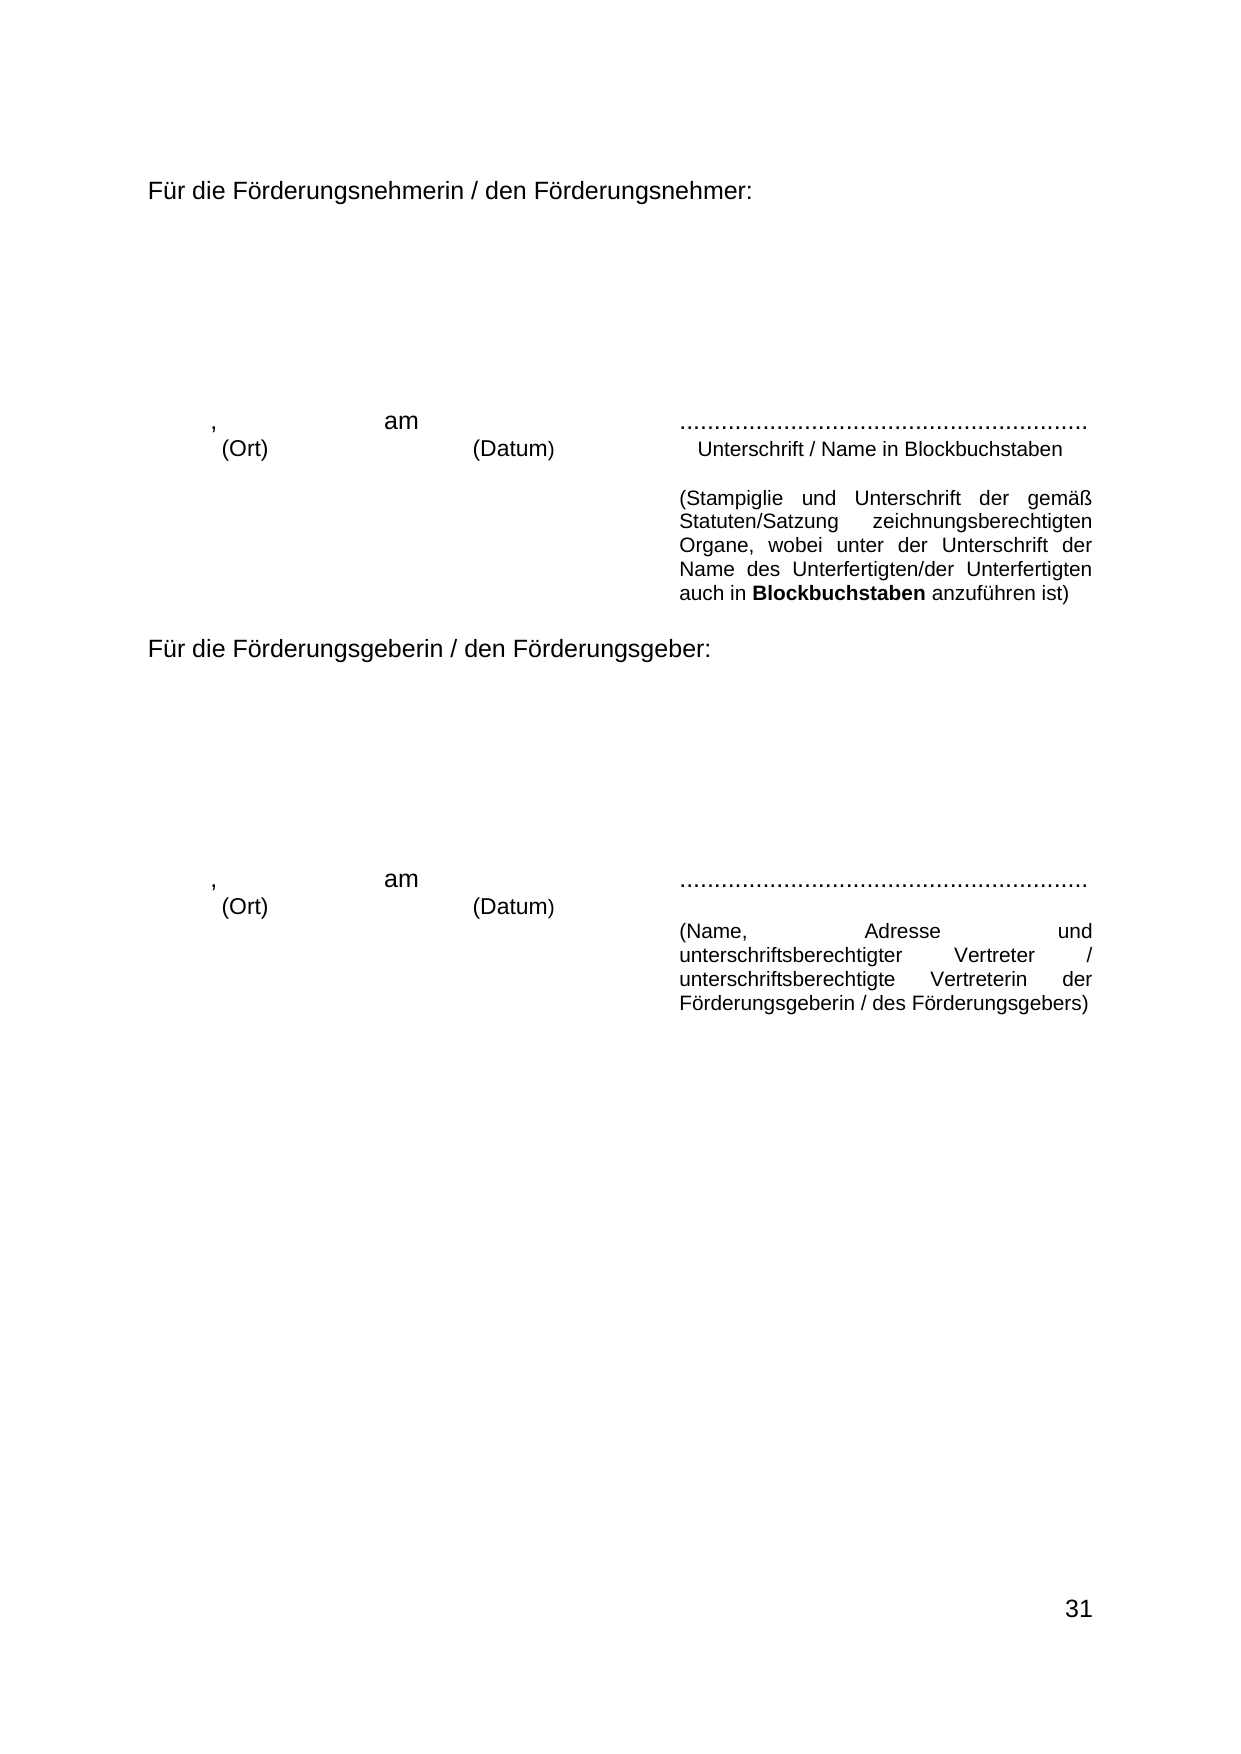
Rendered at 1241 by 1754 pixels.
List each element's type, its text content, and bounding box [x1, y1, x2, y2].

text Für die Förderungsgeberin / den Förderungsgeber: [148, 634, 1093, 663]
text , am ........................................................... [148, 864, 1093, 893]
text (Stampiglie und Unterschrift der gemäß Statuten/Satzung zeichnungsberechtigten Organe, wobei unter der Unterschrift der Name des Unterfertigten/der Unterfertigten auch in Blockbuchstaben anzuführen ist) [679, 485, 1093, 605]
text , am ........................................................... [148, 406, 1093, 435]
text (Ort) (Datum) [148, 893, 1093, 919]
text (Ort) (Datum) Unterschrift / Name in Blockbuchstaben [148, 435, 1093, 461]
text (Name, Adresse und unterschriftsberechtigter Vertreter / unterschriftsberechtigte Vertreterin der Förderungsgeberin / des Förderungsgebers) [679, 919, 1093, 1015]
text Für die Förderungsnehmerin / den Förderungsnehmer: [148, 176, 1093, 205]
